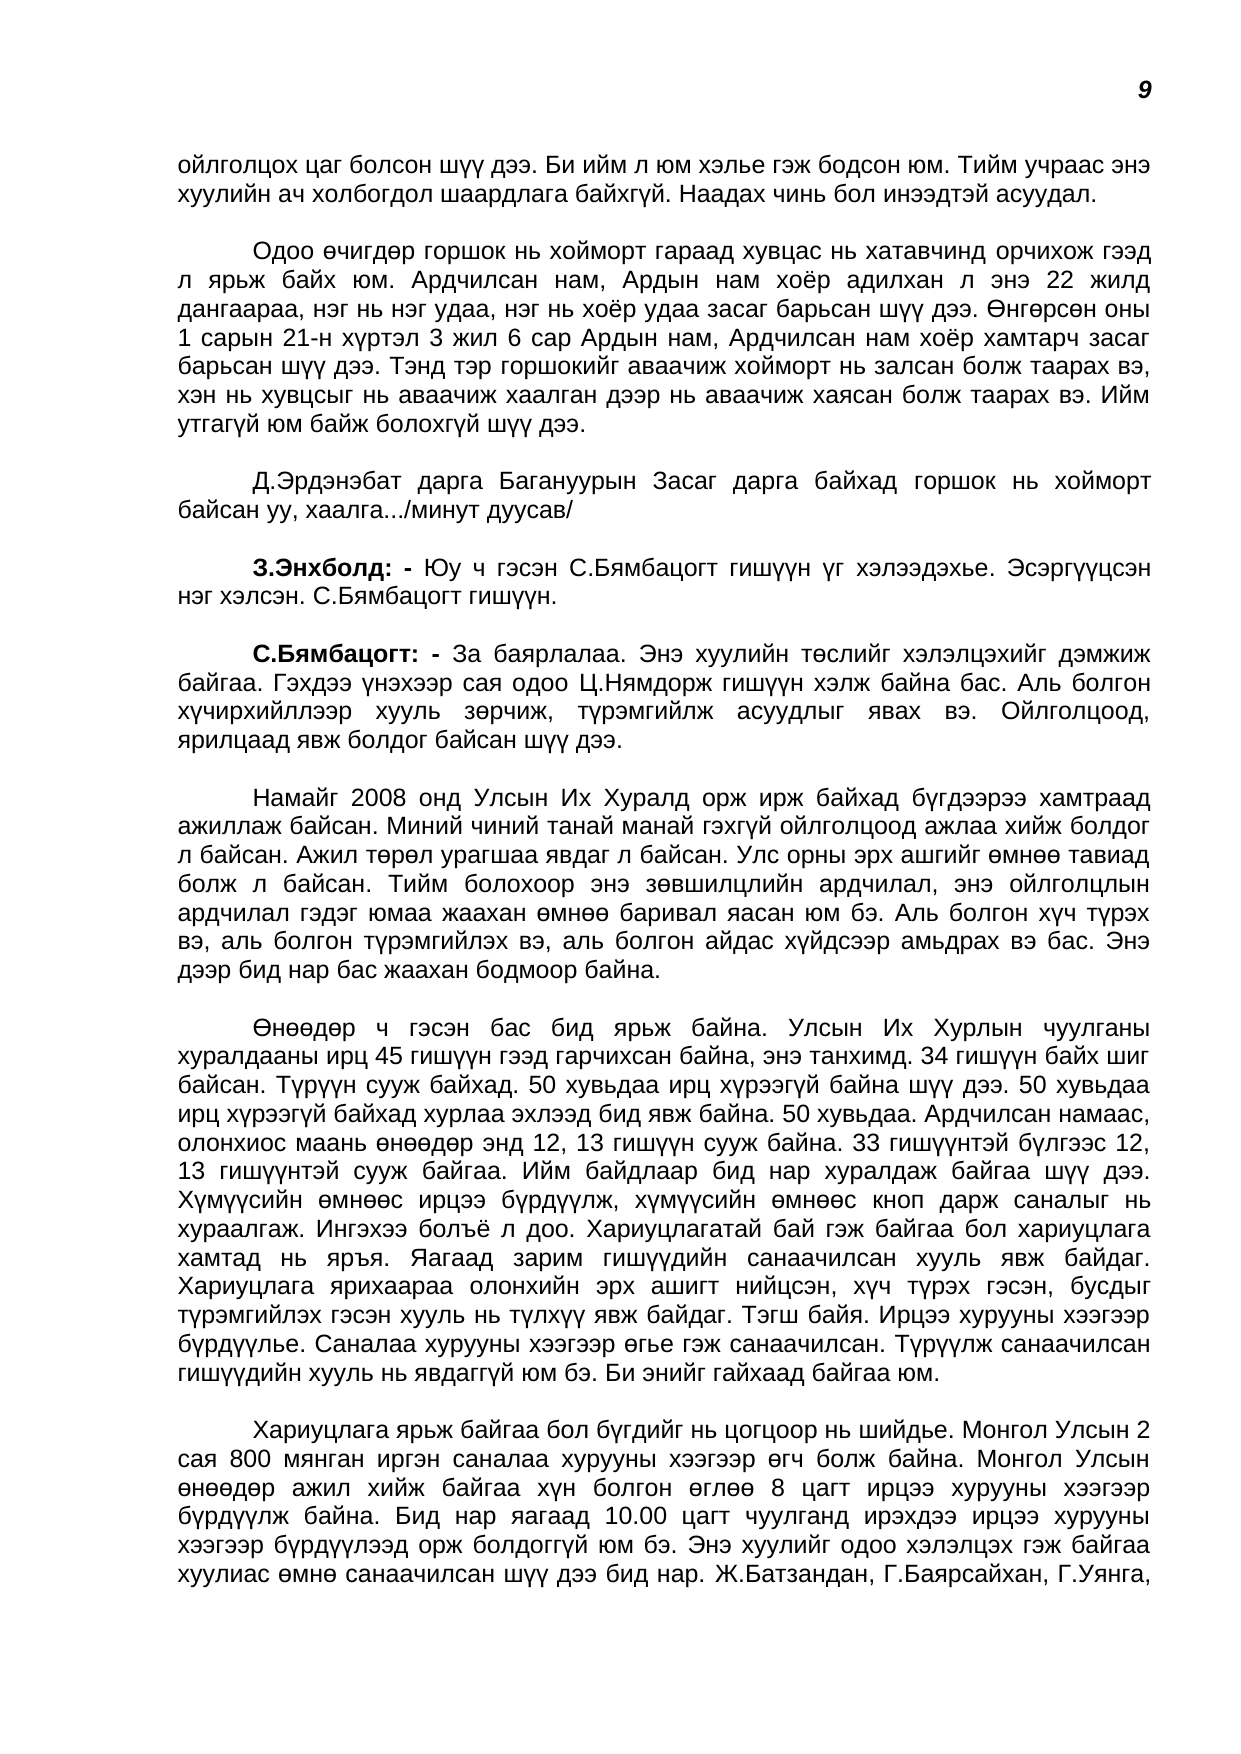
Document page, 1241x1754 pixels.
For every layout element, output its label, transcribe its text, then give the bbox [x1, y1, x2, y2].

text Намайг 2008 онд Улсын Их Хуралд орж ирж байхад бүгдээрээ хамтраад ажиллаж байсан. Миний чиний танай манай гэхгүй ойлголцоод ажлаа хийж болдог л байсан. Ажил төрөл урагшаа явдаг л байсан. Улс орны эрх ашгийг өмнөө тавиад болж л байсан. Тийм болохоор энэ зөвшилцлийн ардчилал, энэ ойлголцлын ардчилал гэдэг юмаа жаахан өмнөө баривал яасан юм бэ. Аль болгон хүч түрэх вэ, аль болгон түрэмгийлэх вэ, аль болгон айдас хүйдсээр амьдрах вэ бас. Энэ дээр бид нар бас жаахан бодмоор байна. [177, 782, 1151, 984]
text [177, 150, 1151, 207]
text С.Бямбацогт: - За баярлалаа. Энэ хуулийн төслийг хэлэлцэхийг дэмжиж байгаа. Гэхдээ үнэхээр сая одоо Ц.Нямдорж гишүүн хэлж байна бас. Аль болгон хүчирхийллээр хууль зөрчиж, түрэмгийлж асуудлыг явах вэ. Ойлголцоод, ярилцаад явж болдог байсан шүү дээ. [177, 639, 1151, 754]
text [177, 1415, 1151, 1587]
text Одоо өчигдөр горшок нь хойморт гараад хувцас нь хатавчинд орчихож гээд л ярьж байх юм. Ардчилсан нам, Ардын нам хоёр адилхан л энэ 22 жилд дангаараа, нэг нь нэг удаа, нэг нь хоёр удаа засаг барьсан шүү дээ. Өнгөрсөн оны 1 сарын 21-н хүртэл 3 жил 6 сар Ардын нам, Ардчилсан нам хоёр хамтарч засаг барьсан шүү дээ. Тэнд тэр горшокийг аваачиж хойморт нь залсан болж таарах вэ, хэн нь хувцсыг нь аваачиж хаалган дээр нь аваачиж хаясан болж таарах вэ. Ийм утгагүй юм байж болохгүй шүү дээ. [177, 236, 1151, 437]
text Өнөөдөр ч гэсэн бас бид ярьж байна. Улсын Их Хурлын чуулганы хуралдааны ирц 45 гишүүн гээд гарчихсан байна, энэ танхимд. 34 гишүүн байх шиг байсан. Түрүүн сууж байхад. 50 хувьдаа ирц хүрээгүй байна шүү дээ. 50 хувьдаа ирц хүрээгүй байхад хурлаа эхлээд бид явж байна. 50 хувьдаа. Ардчилсан намаас, олонхиос маань өнөөдөр энд 12, 13 гишүүн сууж байна. 33 гишүүнтэй бүлгээс 12, 13 гишүүнтэй сууж байгаа. Ийм байдлаар бид нар хуралдаж байгаа шүү дээ. Хүмүүсийн өмнөөс ирцээ бүрдүүлж, хүмүүсийн өмнөөс кноп дарж саналыг нь хураалгаж. Ингэхээ болъё л доо. Хариуцлагатай бай гэж байгаа бол хариуцлага хамтад нь яръя. Яагаад зарим гишүүдийн санаачилсан хууль явж байдаг. Хариуцлага ярихаараа олонхийн эрх ашигт нийцсэн, хүч түрэх гэсэн, бусдыг түрэмгийлэх гэсэн хууль нь түлхүү явж байдаг. Тэгш байя. Ирцээ хурууны хээгээр бүрдүүлье. Саналаа хурууны хээгээр өгье гэж санаачилсан. Түрүүлж санаачилсан гишүүдийн хууль нь явдаггүй юм бэ. Би энийг гайхаад байгаа юм. [177, 1012, 1151, 1386]
text Д.Эрдэнэбат дарга Багануурын Засаг дарга байхад горшок нь хойморт байсан уу, хаалга.../минут дуусав/ [177, 466, 1151, 524]
text З.Энхболд: - Юу ч гэсэн С.Бямбацогт гишүүн үг хэлээдэхье. Эсэргүүцсэн нэг хэлсэн. С.Бямбацогт гишүүн. [177, 552, 1151, 610]
